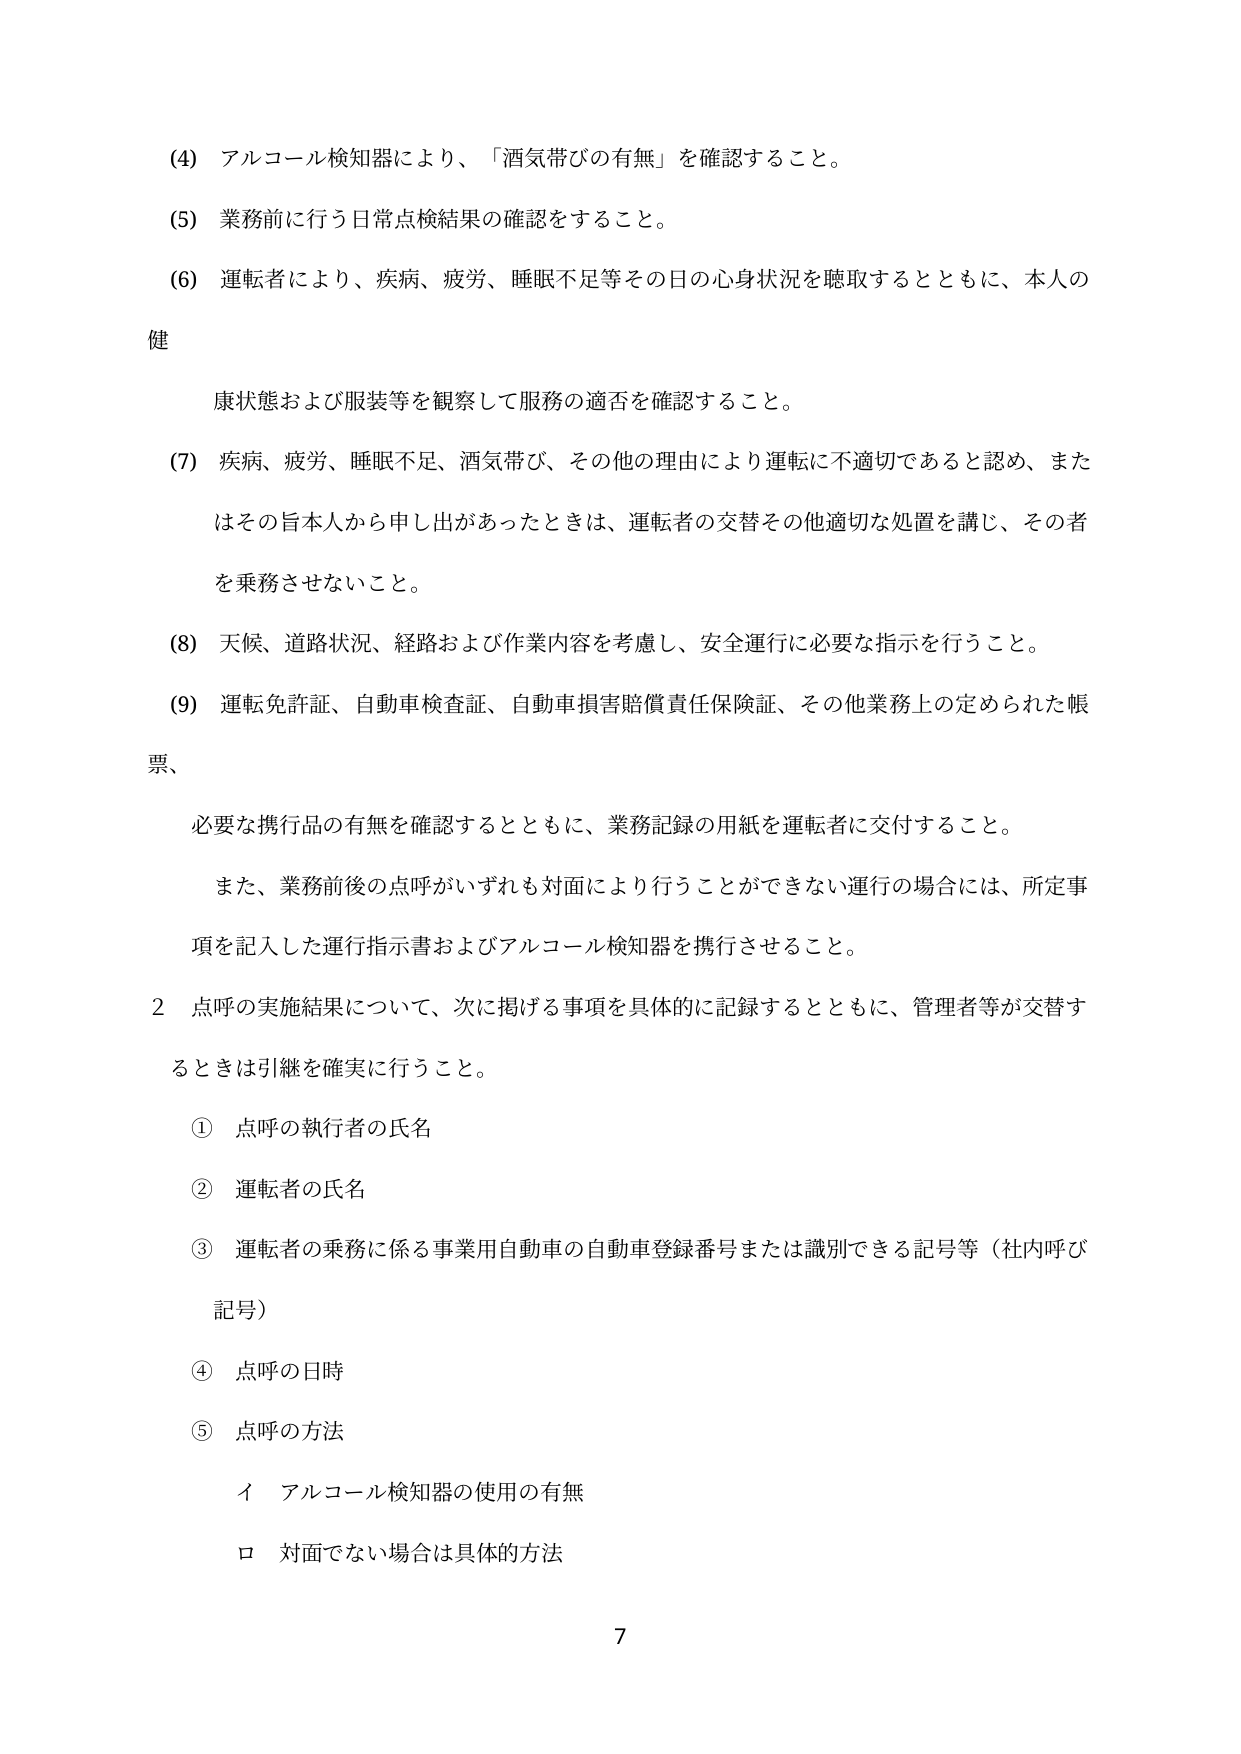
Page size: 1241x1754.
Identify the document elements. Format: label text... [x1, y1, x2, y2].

text 康状態および服装等を観察して服務の適否を確認すること。 [148, 369, 1092, 430]
text また、業務前後の点呼がいずれも対面により行うことができない運行の場合には、所定事 [148, 854, 1092, 915]
text (9) 運転免許証、自動車検査証、自動車損害賠償責任保険証、その他業務上の定められた帳票、 [148, 672, 1092, 794]
text (4) アルコール検知器により、「酒気帯びの有無」を確認すること。 [148, 127, 1092, 187]
text ④ 点呼の日時 [148, 1339, 1092, 1400]
text ① 点呼の執行者の氏名 [148, 1097, 1092, 1157]
text ③ 運転者の乗務に係る事業用自動車の自動車登録番号または識別できる記号等（社内呼び [148, 1218, 1092, 1279]
text はその旨本人から申し出があったときは、運転者の交替その他適切な処置を講じ、その者 [148, 491, 1092, 551]
text (5) 業務前に行う日常点検結果の確認をすること。 [148, 187, 1092, 248]
text ② 運転者の氏名 [148, 1157, 1092, 1218]
text (7) 疾病、疲労、睡眠不足、酒気帯び、その他の理由により運転に不適切であると認め、また [148, 430, 1092, 491]
text を乗務させないこと。 [148, 551, 1092, 612]
text 必要な携行品の有無を確認するとともに、業務記録の用紙を運転者に交付すること。 [148, 794, 1092, 854]
text ２ 点呼の実施結果について、次に掲げる事項を具体的に記録するとともに、管理者等が交替す [148, 976, 1092, 1036]
text 記号） [148, 1279, 1092, 1339]
text ロ 対面でない場合は具体的方法 [148, 1521, 1092, 1582]
text ⑤ 点呼の方法 [148, 1400, 1092, 1461]
text (8) 天候、道路状況、経路および作業内容を考慮し、安全運行に必要な指示を行うこと。 [148, 612, 1092, 672]
text 項を記入した運行指示書およびアルコール検知器を携行させること。 [148, 915, 1092, 976]
text イ アルコール検知器の使用の有無 [148, 1461, 1092, 1521]
text るときは引継を確実に行うこと。 [148, 1036, 1092, 1097]
text (6) 運転者により、疾病、疲労、睡眠不足等その日の心身状況を聴取するとともに、本人の健 [148, 248, 1092, 369]
